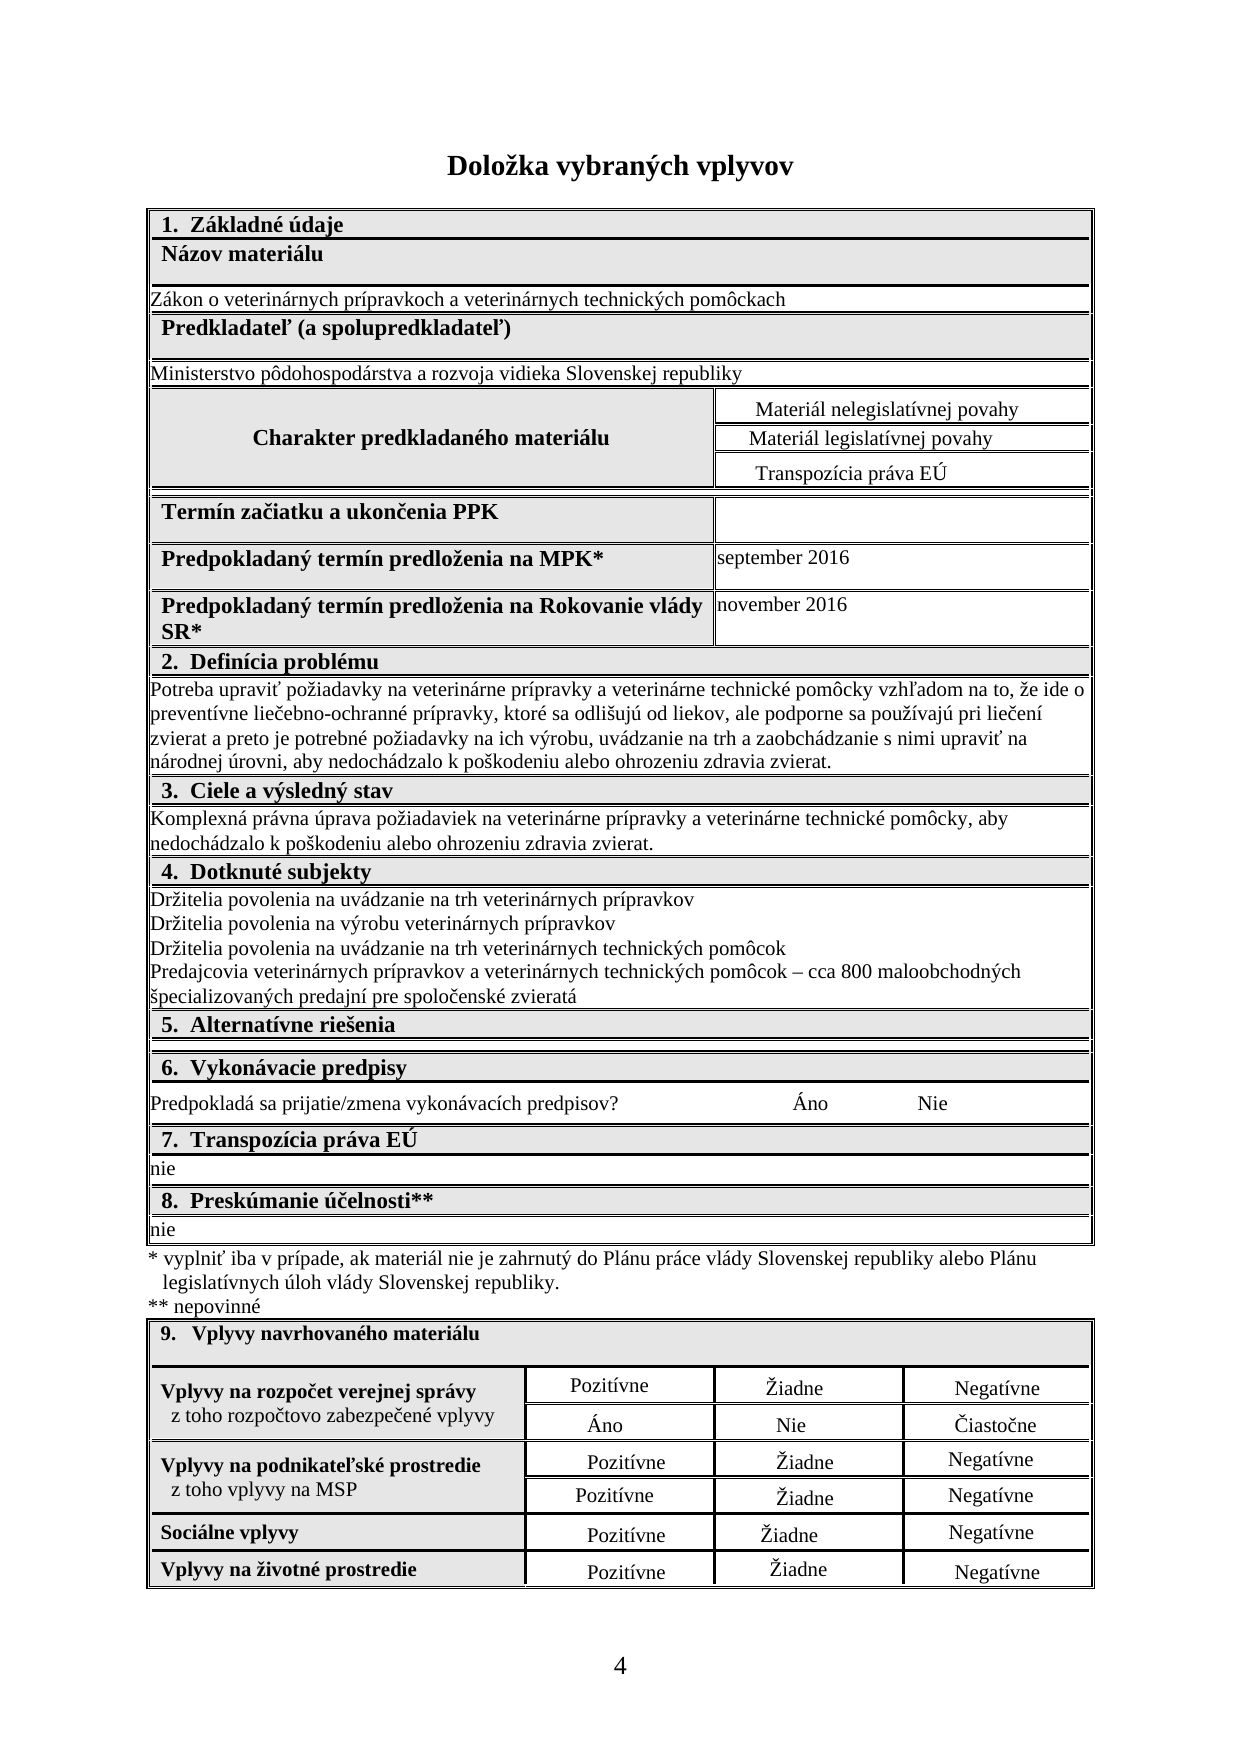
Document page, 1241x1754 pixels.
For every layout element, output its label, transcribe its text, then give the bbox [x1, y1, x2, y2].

table_cell Vplyvy na životné prostredie [150, 1549, 525, 1586]
table_cell 2. Definícia problému [150, 645, 1092, 674]
table_cell 3. Ciele a výsledný stav [150, 774, 1092, 803]
table_cell Komplexná právna úprava požiadaviek na veterinárne prípravky a veterinárne technické pomôcky, aby nedochádzalo k poškodeniu alebo ohrozeniu zdravia zvierat. [150, 803, 1092, 854]
table_cell nie [148, 1153, 1093, 1184]
table_cell 5. Alternatívne riešenia [148, 1008, 1093, 1037]
table_cell [150, 1037, 1092, 1050]
table_cell 7. Transpozícia práva EÚ [150, 1123, 1092, 1153]
table_cell  Transpozícia práva EÚ [716, 450, 1092, 486]
table_cell  Čiastočne [903, 1402, 1093, 1438]
table_cell  Pozitívne [527, 1368, 713, 1402]
table_cell september 2016 [715, 542, 1093, 588]
table_cell  Negatívne [905, 1512, 1091, 1549]
table_cell  Negatívne [905, 1365, 1091, 1402]
table_cell  Negatívne [905, 1439, 1092, 1475]
table_cell Názov materiálu [150, 237, 1091, 284]
table_cell 6. Vykonávacie predpisy [150, 1050, 1092, 1080]
table_cell  Nie [716, 1405, 902, 1438]
table_cell Ministerstvo pôdohospodárstva a rozvoja vidieka Slovenskej republiky [150, 358, 1092, 385]
table_cell Vplyvy na podnikateľské prostredie z toho vplyvy na MSP [150, 1439, 524, 1512]
table_cell Držitelia povolenia na uvádzanie na trh veterinárnych prípravkov Držitelia povolenia na výrobu veterinárnych prípravkov Držitelia povolenia na uvádzanie na trh veterinárnych technických pomôcok Predajcovia veterinárnych prípravkov a veterinárnych technických pomôcok – cca 800 maloobchodných špecializovaných predajní pre spoločenské zvieratá [150, 884, 1092, 1008]
table_cell [150, 486, 1092, 495]
table_cell  Žiadne [716, 1515, 902, 1549]
text * vyplniť iba v prípade, ak materiál nie je zahrnutý do Plánu práce vlády Slovenskej republiky alebo Plánu legislatívnych úloh vlády Slovenskej republiky. [148, 1246, 1093, 1294]
text ** nepovinné [148, 1294, 1093, 1318]
table_cell nie [148, 1214, 1093, 1243]
table_cell Predpokladaný termín predloženia na MPK* [148, 542, 714, 588]
table_cell 4. Dotknuté subjekty [150, 855, 1092, 884]
table_cell  Pozitívne [527, 1442, 713, 1475]
table_cell Vplyvy na rozpočet verejnej správy z toho rozpočtovo zabezpečené vplyvy [150, 1365, 524, 1438]
text Doložka vybraných vplyvov [148, 148, 1093, 181]
table_cell  Žiadne [714, 1552, 903, 1586]
table_cell  Negatívne [905, 1475, 1092, 1512]
table_cell Sociálne vplyvy [150, 1512, 524, 1549]
table_cell  Žiadne [716, 1368, 902, 1402]
table_header 1. Základné údaje [150, 211, 1091, 237]
table_cell  Pozitívne [527, 1515, 713, 1549]
table_cell  Materiál nelegislatívnej povahy [716, 385, 1092, 422]
table_cell Potreba upraviť požiadavky na veterinárne prípravky a veterinárne technické pomôcky vzhľadom na to, že ide o preventívne liečebno-ochranné prípravky, ktoré sa odlišujú od liekov, ale podporne sa používajú pri liečení zvierat a preto je potrebné požiadavky na ich výrobu, uvádzanie na trh a zaobchádzanie s nimi upraviť na národnej úrovni, aby nedochádzalo k poškodeniu alebo ohrozeniu zdravia zvierat. [150, 674, 1092, 773]
table_cell Predkladateľ (a spolupredkladateľ) [150, 311, 1092, 358]
table_cell Zákon o veterinárnych prípravkoch a veterinárnych technických pomôckach [150, 284, 1091, 311]
table_cell  Pozitívne [527, 1479, 713, 1512]
table_cell Predpokladá sa prijatie/zmena vykonávacích predpisov?  Áno  Nie [150, 1080, 1091, 1123]
table_cell Predpokladaný termín predloženia na Rokovanie vlády SR* [150, 589, 713, 644]
table_cell 8. Preskúmanie účelnosti** [150, 1184, 1092, 1214]
table_cell  Áno [527, 1405, 713, 1438]
table_header 9. Vplyvy navrhovaného materiálu [150, 1322, 1091, 1365]
table_cell november 2016 [716, 589, 1092, 644]
table_cell [715, 495, 1093, 542]
table_cell  Žiadne [716, 1479, 902, 1512]
table_cell  Žiadne [716, 1442, 902, 1475]
table_cell  Materiál legislatívnej povahy [716, 422, 1092, 449]
table_cell Charakter predkladaného materiálu [150, 385, 713, 486]
table_cell  Pozitívne [525, 1552, 714, 1586]
table_cell  Negatívne [903, 1549, 1091, 1586]
table_cell Termín začiatku a ukončenia PPK [148, 495, 714, 542]
